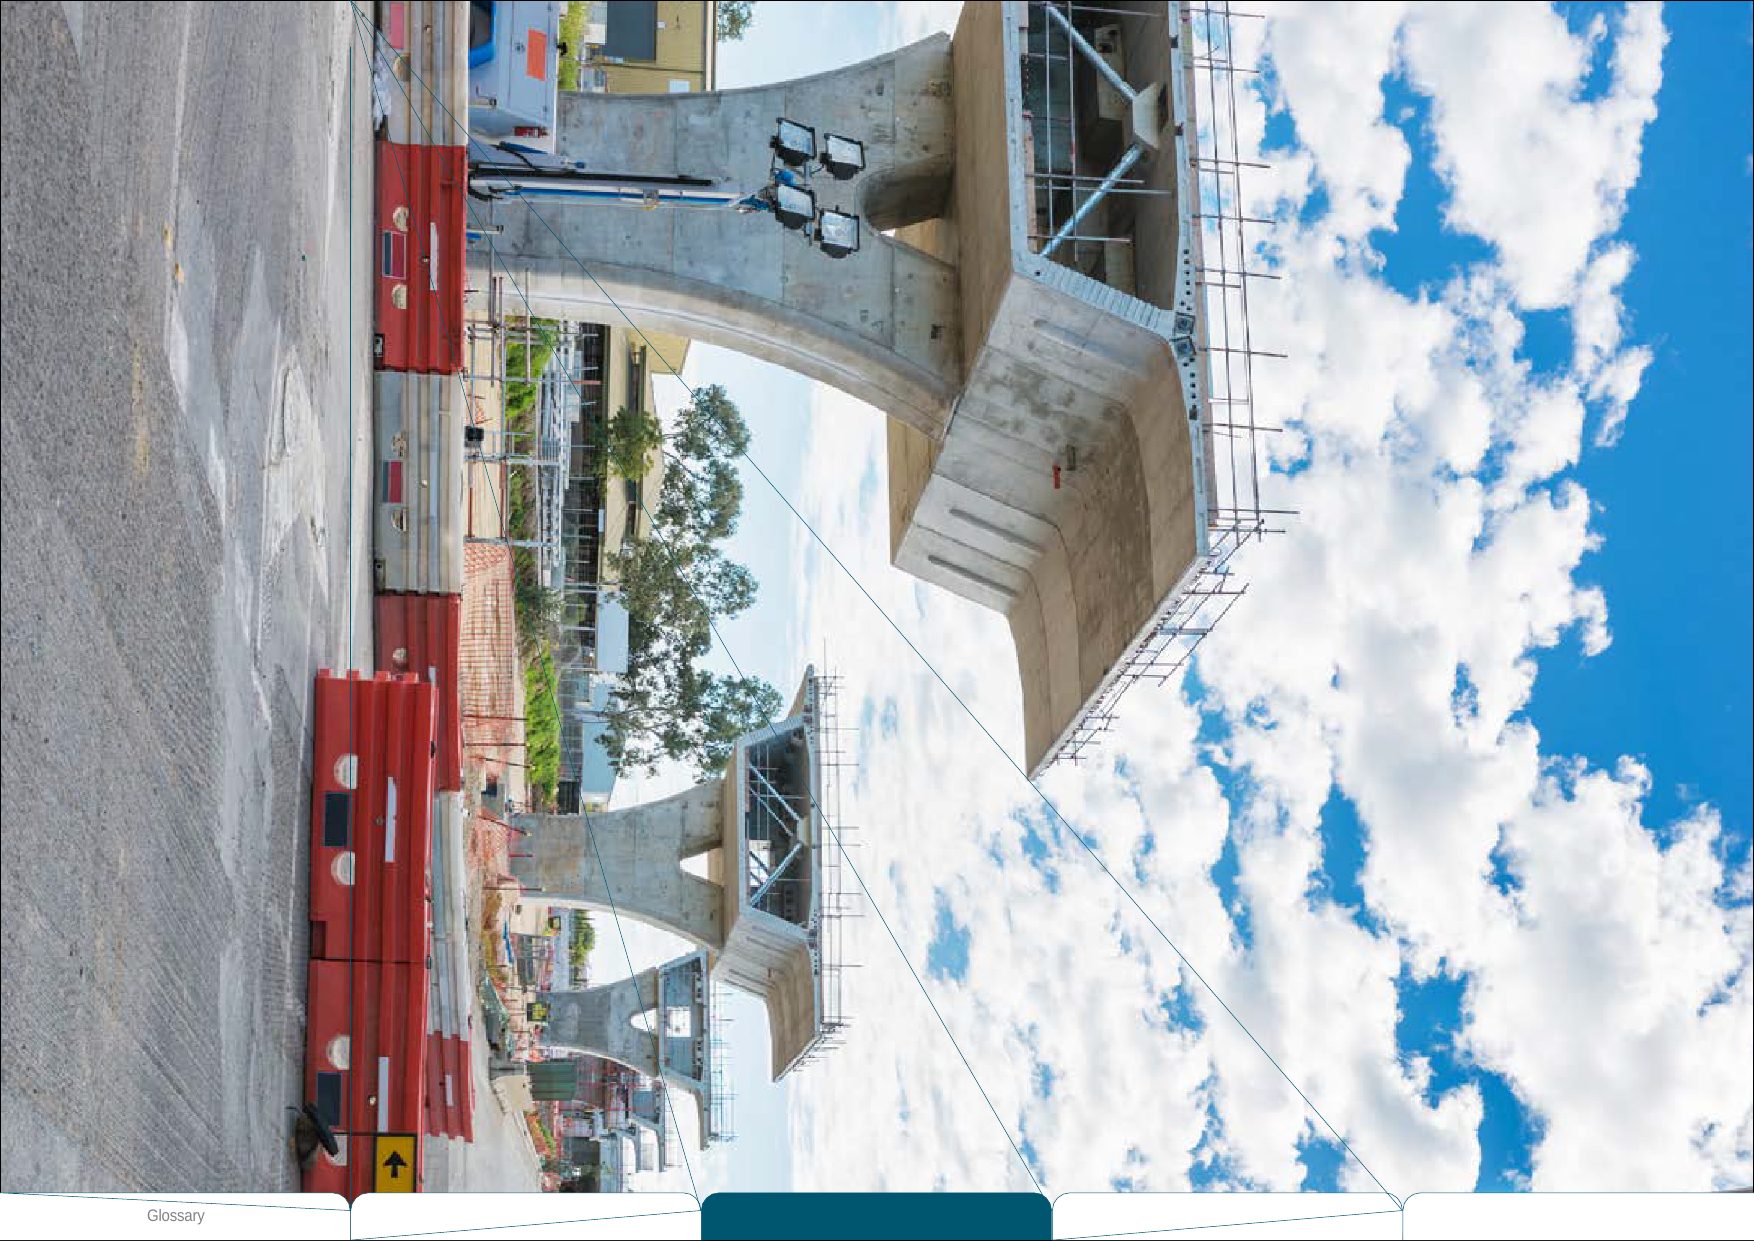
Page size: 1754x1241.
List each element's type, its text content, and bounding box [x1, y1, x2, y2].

text Glossary [147, 1206, 208, 1225]
picture [0, 1, 1754, 1241]
